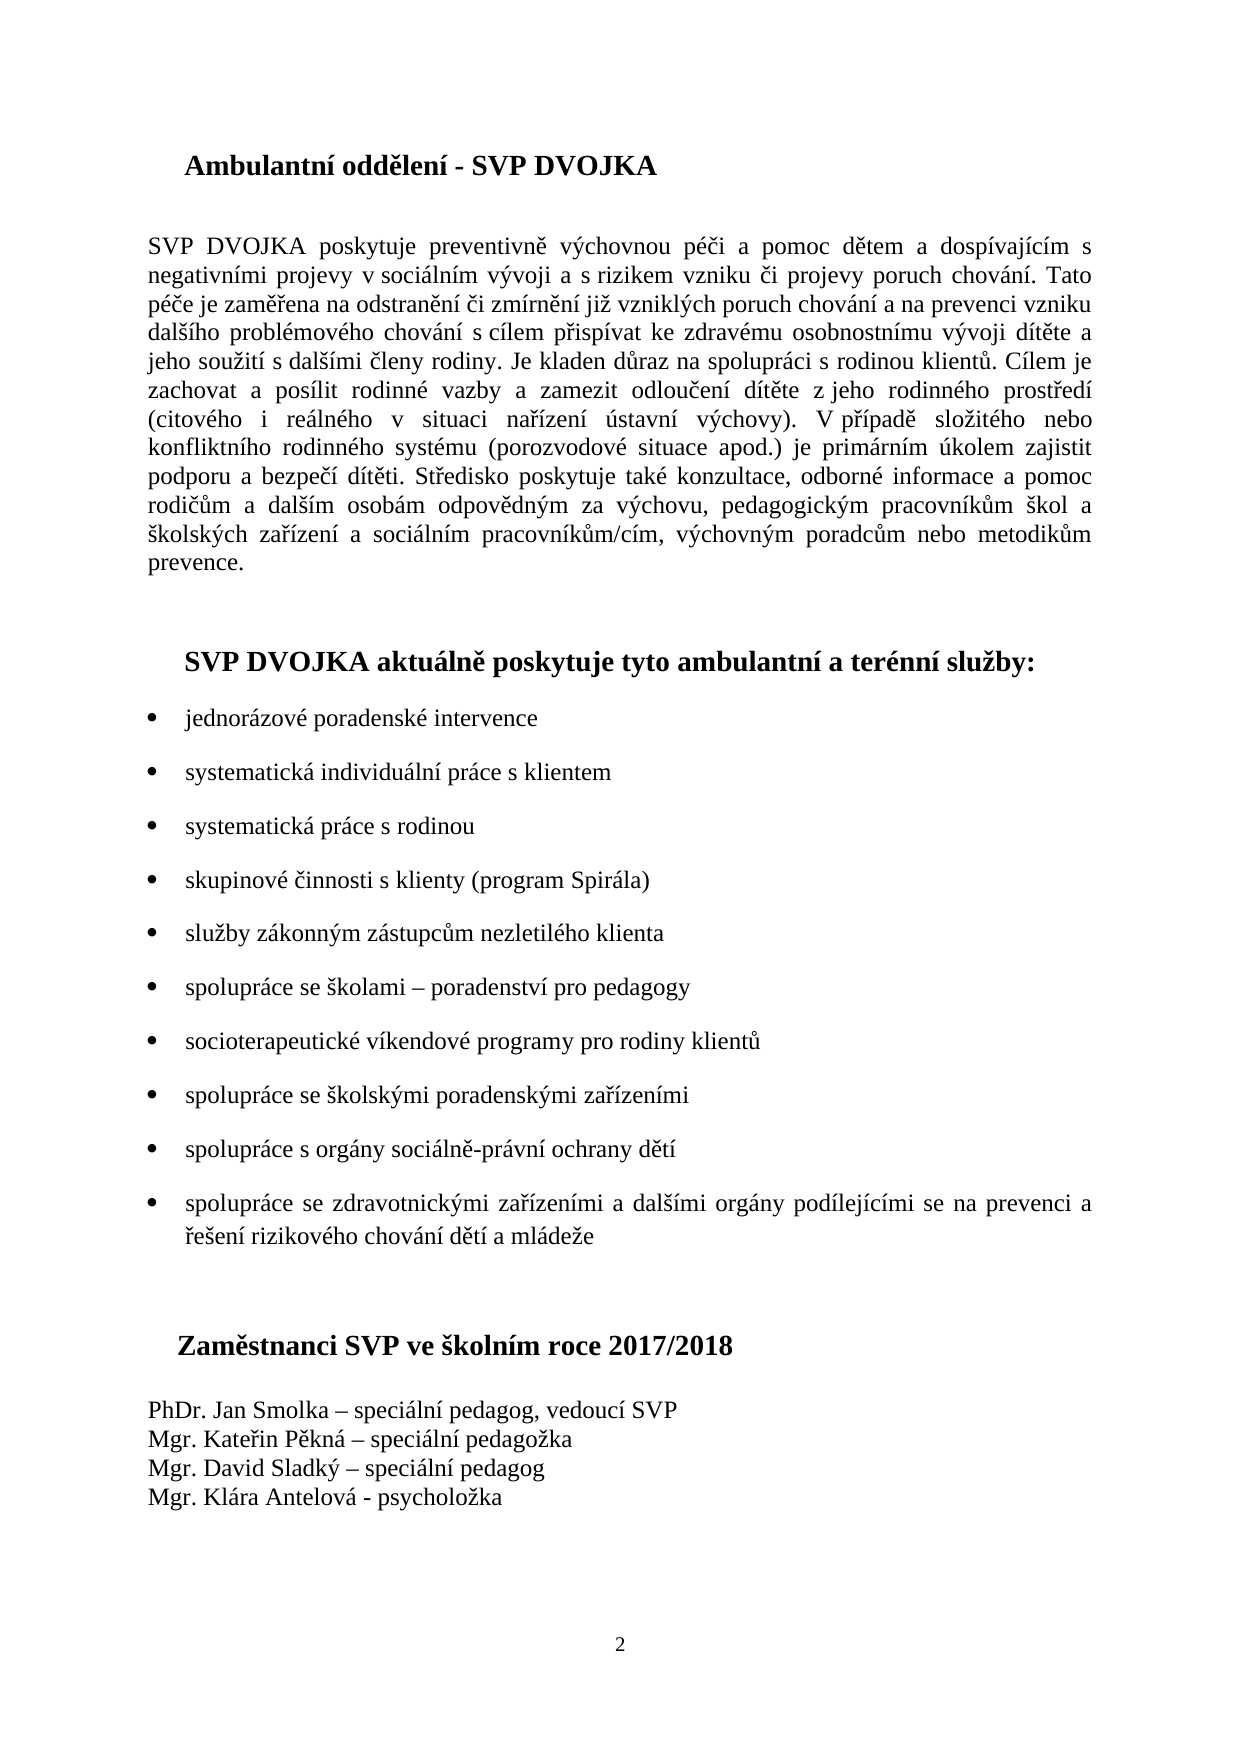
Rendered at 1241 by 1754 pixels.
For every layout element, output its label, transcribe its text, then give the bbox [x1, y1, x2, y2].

list spolupráce se školami – poradenství pro pedagogy [148, 972, 1093, 1001]
list služby zákonným zástupcům nezletilého klienta [148, 918, 1093, 947]
text Ambulantní oddělení - SVP DVOJKA [148, 148, 1093, 181]
list spolupráce s orgány sociálně-právní ochrany dětí [148, 1134, 1093, 1163]
list socioterapeutické víkendové programy pro rodiny klientů [148, 1026, 1093, 1055]
text Mgr. Klára Antelová - psycholožka [148, 1482, 1093, 1511]
subtitle PhDr. Jan Smolka – speciální pedagog, vedoucí SVP [148, 1396, 1093, 1424]
list spolupráce se zdravotnickými zařízeními a dalšími orgány podílejícími se na prevenci a řešení rizikového chování dětí a mládeže [148, 1188, 1093, 1249]
text Mgr. David Sladký – speciální pedagog [148, 1453, 1093, 1482]
list spolupráce se školskými poradenskými zařízeními [148, 1080, 1093, 1109]
list skupinové činnosti s klienty (program Spirála) [148, 865, 1093, 893]
list jednorázové poradenské intervence [148, 703, 1093, 732]
text Zaměstnanci SVP ve školním roce 2017/2018 [148, 1328, 1093, 1362]
text SVP DVOJKA poskytuje preventivně výchovnou péči a pomoc dětem a dospívajícím s negativními projevy v sociálním vývoji a s rizikem vzniku či projevy poruch chování. Tato péče je zaměřena na odstranění či zmírnění již vzniklých poruch chování a na prevenci vzniku dalšího problémového chování s cílem přispívat ke zdravému osobnostnímu vývoji dítěte a jeho soužití s dalšími členy rodiny. Je kladen důraz na spolupráci s rodinou klientů. Cílem je zachovat a posílit rodinné vazby a zamezit odloučení dítěte z jeho rodinného prostředí (citového i reálného v situaci nařízení ústavní výchovy). V případě složitého nebo konfliktního rodinného systému (porozvodové situace apod.) je primárním úkolem zajistit podporu a bezpečí dítěti. Středisko poskytuje také konzultace, odborné informace a pomoc rodičům a dalším osobám odpovědným za výchovu, pedagogickým pracovníkům škol a školských zařízení a sociálním pracovníkům/cím, výchovným poradcům nebo metodikům prevence. [148, 231, 1093, 576]
text SVP DVOJKA aktuálně poskytuje tyto ambulantní a terénní služby: [148, 644, 1093, 677]
list systematická individuální práce s klientem [148, 757, 1093, 786]
list systematická práce s rodinou [148, 811, 1093, 839]
text Mgr. Kateřin Pěkná – speciální pedagožka [148, 1424, 1093, 1453]
